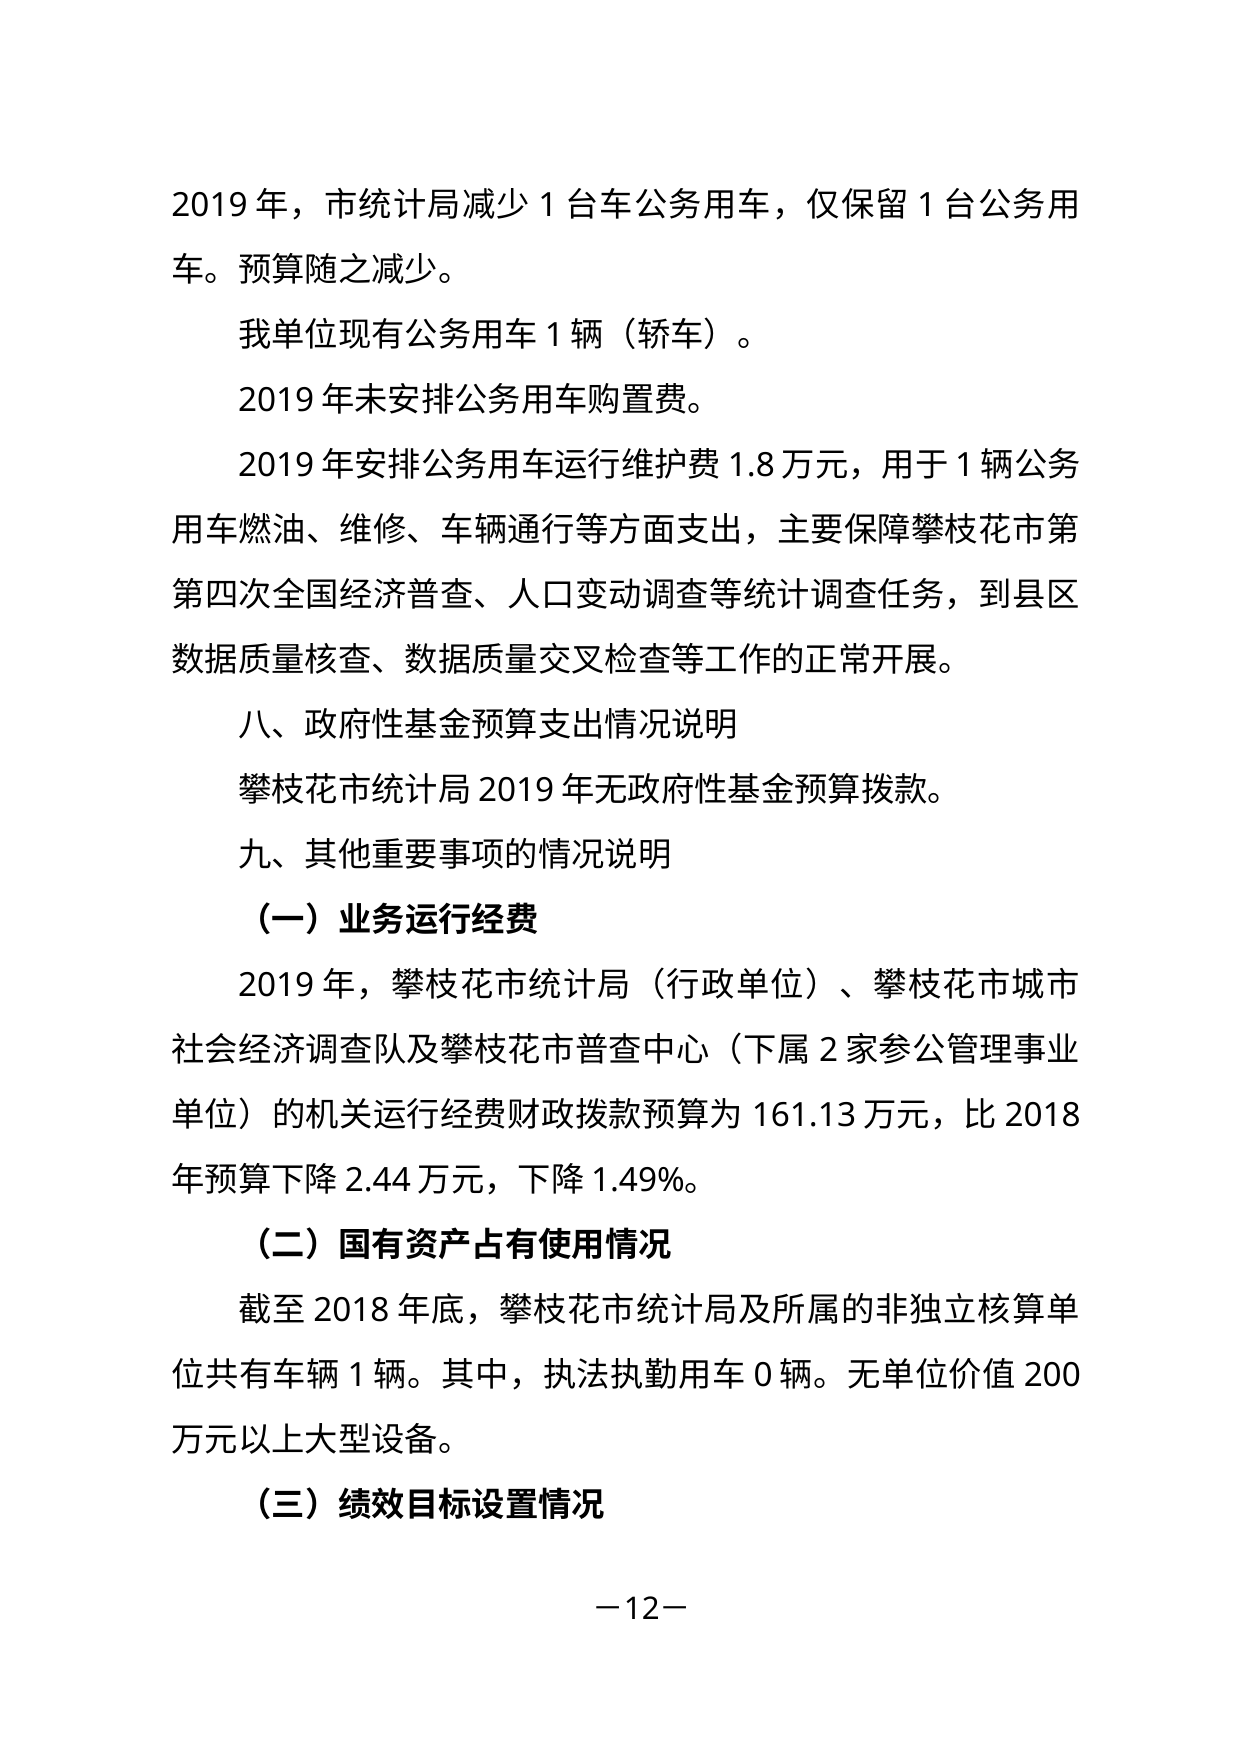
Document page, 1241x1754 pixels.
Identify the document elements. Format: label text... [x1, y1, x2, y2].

text 截至2018年底，攀枝花市统计局及所属的非独立核算单位共有车辆1辆。其中，执法执勤用车0辆。无单位价值200万元以上大型设备。 [171, 1274, 1081, 1469]
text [171, 169, 1081, 299]
text 2019年未安排公务用车购置费。 [171, 364, 1081, 429]
text 我单位现有公务用车1辆（轿车）。 [171, 299, 1081, 364]
text 攀枝花市统计局2019年无政府性基金预算拨款。 [171, 754, 1081, 819]
text 2019年安排公务用车运行维护费1.8万元，用于1辆公务用车燃油、维修、车辆通行等方面支出，主要保障攀枝花市第第四次全国经济普查、人口变动调查等统计调查任务，到县区数据质量核查、数据质量交叉检查等工作的正常开展。 [171, 429, 1081, 689]
text 2019年，攀枝花市统计局（行政单位）、攀枝花市城市社会经济调查队及攀枝花市普查中心（下属2家参公管理事业单位）的机关运行经费财政拨款预算为161.13万元，比2018年预算下降2.44万元，下降1.49%。 [171, 949, 1081, 1209]
text （三）绩效目标设置情况 [171, 1469, 1081, 1534]
text 九、其他重要事项的情况说明 [171, 819, 1081, 884]
text （一）业务运行经费 [171, 884, 1081, 949]
text 八、政府性基金预算支出情况说明 [171, 689, 1081, 754]
text （二）国有资产占有使用情况 [171, 1209, 1081, 1274]
